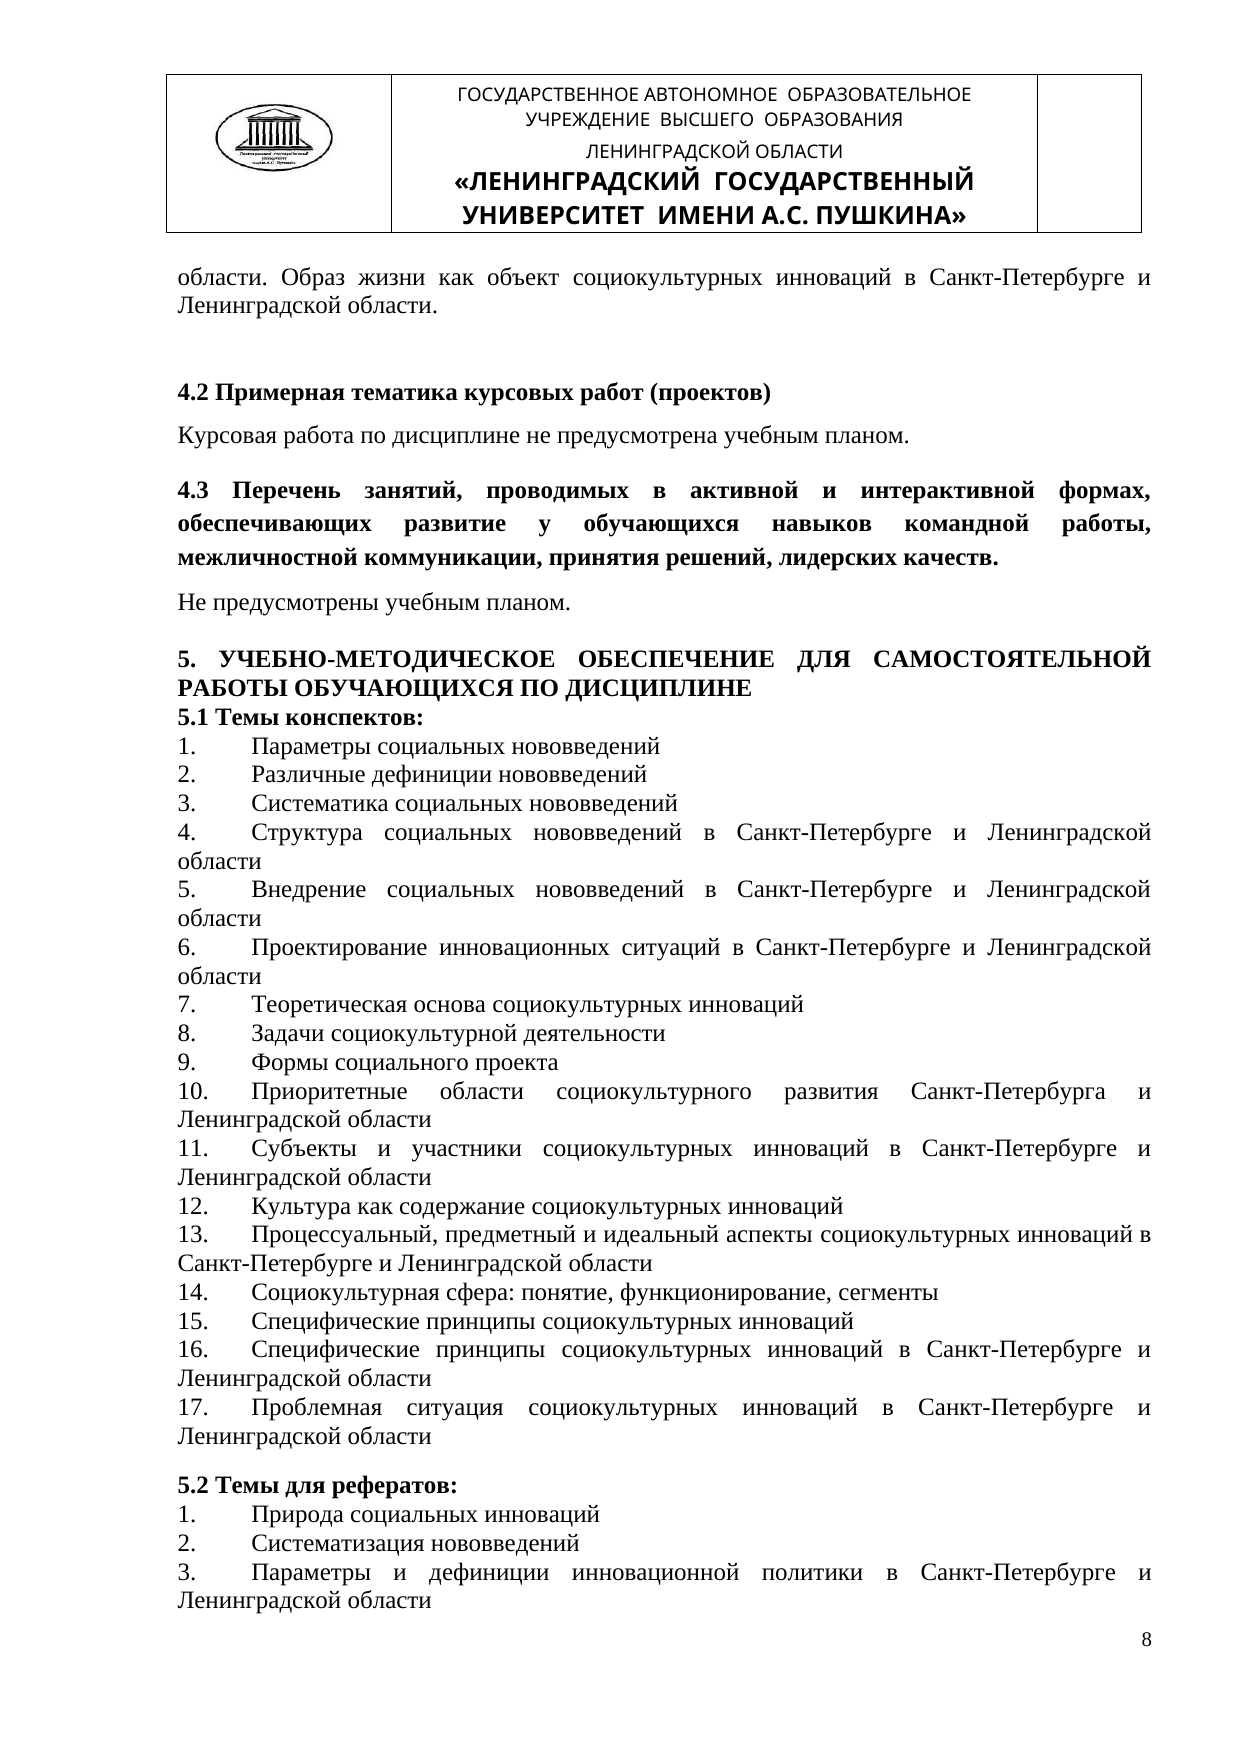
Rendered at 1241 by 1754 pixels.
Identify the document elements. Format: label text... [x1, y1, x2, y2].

text 5.2 Темы для рефератов: [177, 1470, 1152, 1499]
list Специфические принципы социокультурных инноваций [177, 1306, 1152, 1334]
list Природа социальных инноваций [177, 1499, 1152, 1528]
list Культура как содержание социокультурных инноваций [177, 1191, 1152, 1219]
text 5.1 Темы конспектов: [177, 702, 1152, 731]
list Параметры и дефиниции инновационной политики в Санкт-Петербурге и Ленинградской области [177, 1557, 1152, 1614]
text Не предусмотрены учебным планом. [177, 587, 1152, 616]
list Процессуальный, предметный и идеальный аспекты социокультурных инноваций в Санкт-Петербурге и Ленинградской области [177, 1219, 1152, 1277]
list Проектирование инновационных ситуаций в Санкт-Петербурге и Ленинградской области [177, 932, 1152, 989]
list Параметры социальных нововведений [177, 731, 1152, 759]
text 4.2 Примерная тематика курсовых работ (проектов) [177, 377, 1152, 406]
list Субъекты и участники социокультурных инноваций в Санкт-Петербурге и Ленинградской области [177, 1133, 1152, 1191]
list Систематизация нововведений [177, 1528, 1152, 1557]
list Социокультурная сфера: понятие, функционирование, сегменты [177, 1277, 1152, 1306]
list Задачи социокультурной деятельности [177, 1018, 1152, 1047]
list Внедрение социальных нововведений в Санкт-Петербурге и Ленинградской области [177, 874, 1152, 932]
list Структура социальных нововведений в Санкт-Петербурге и Ленинградской области [177, 817, 1152, 874]
text 4.3 Перечень занятий, проводимых в активной и интерактивной формах, обеспечивающих развитие у обучающихся навыков командной работы, межличностной коммуникации, принятия решений, лидерских качеств. [177, 476, 1152, 570]
list Теоретическая основа социокультурных инноваций [177, 989, 1152, 1018]
list Приоритетные области социокультурного развития Санкт-Петербурга и Ленинградской области [177, 1076, 1152, 1133]
list Формы социального проекта [177, 1047, 1152, 1076]
list Систематика социальных нововведений [177, 788, 1152, 817]
text 5. Учебно-методическое обеспечение для самостоятельной работы обучающихся по дисциплине [177, 644, 1152, 702]
list Проблемная ситуация социокультурных инноваций в Санкт-Петербурге и Ленинградской области [177, 1392, 1152, 1449]
text Курсовая работа по дисциплине не предусмотрена учебным планом. [177, 420, 1152, 449]
list Различные дефиниции нововведений [177, 759, 1152, 788]
picture [187, 75, 371, 202]
list Специфические принципы социокультурных инноваций в Санкт-Петербурге и Ленинградской области [177, 1334, 1152, 1392]
